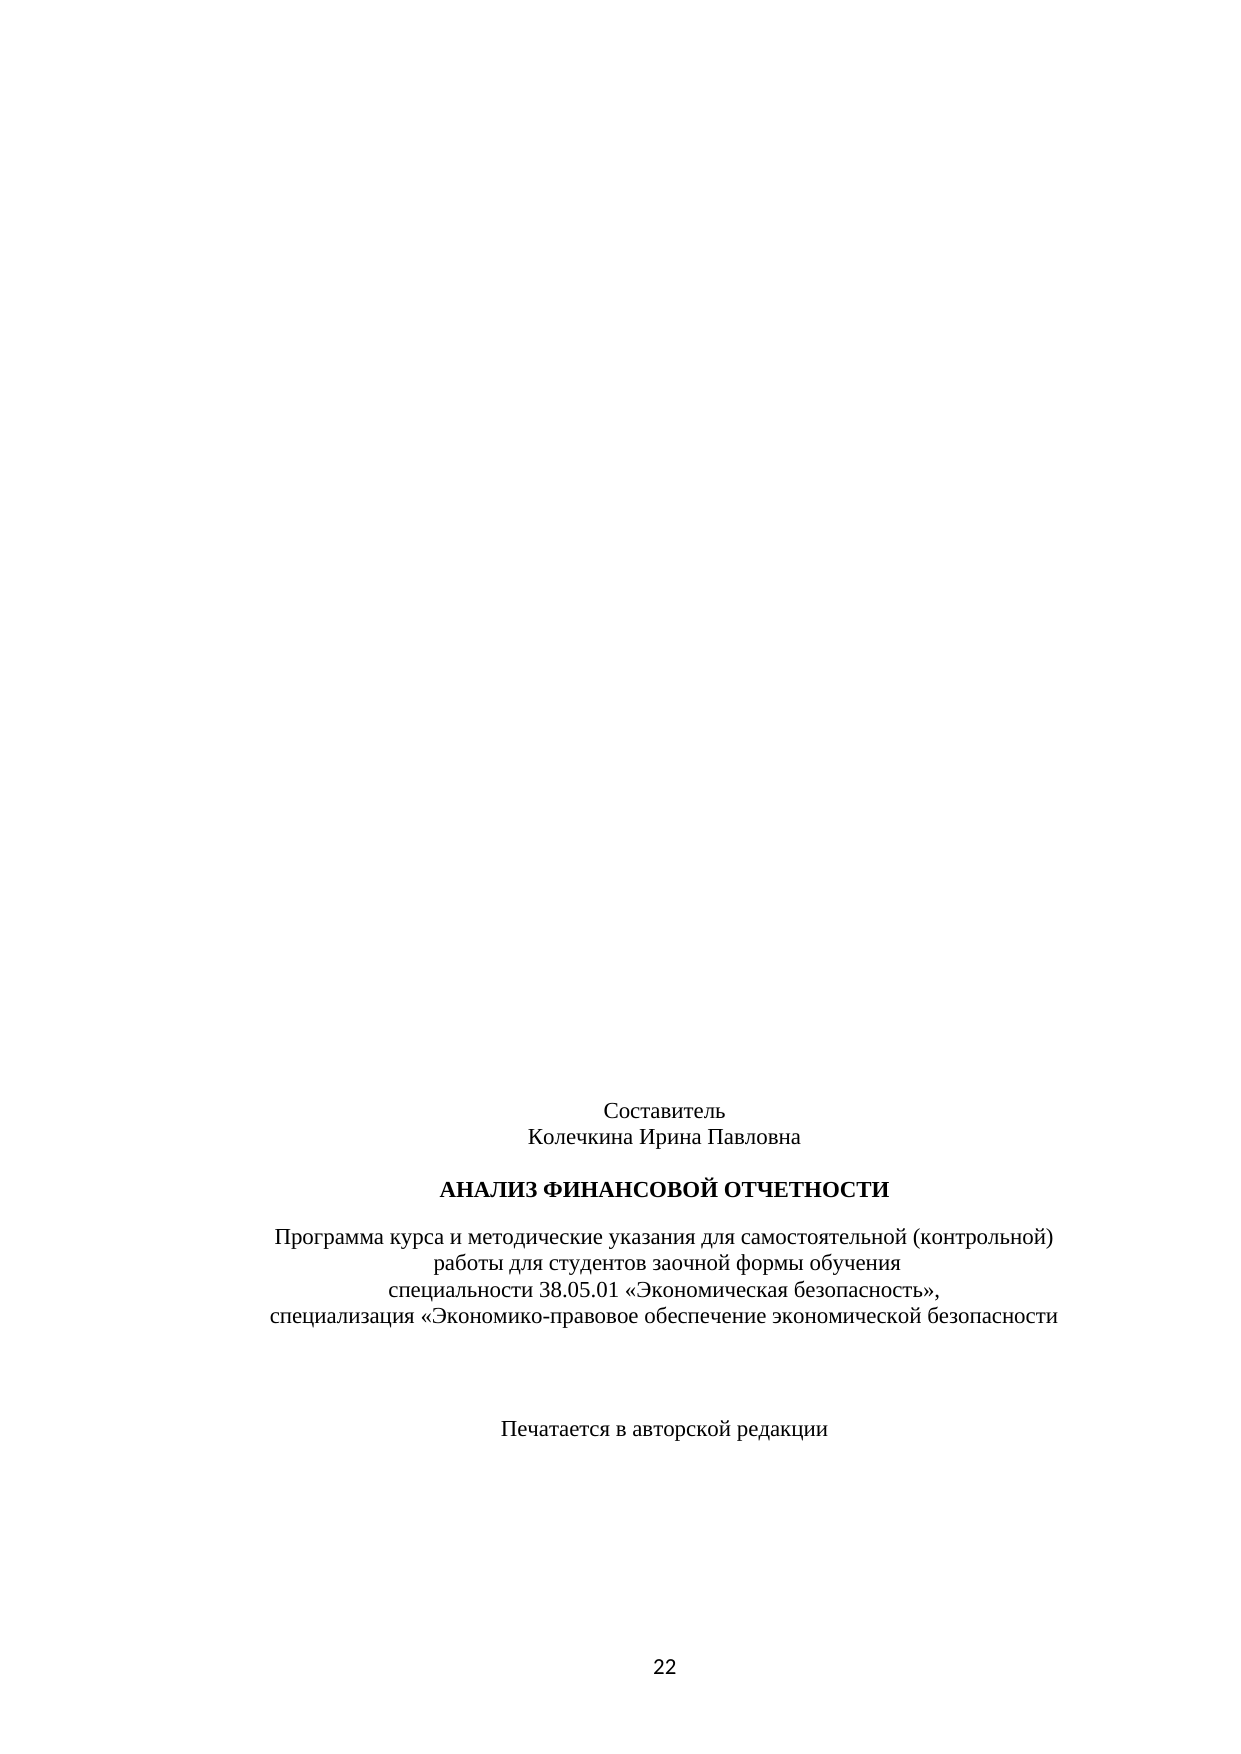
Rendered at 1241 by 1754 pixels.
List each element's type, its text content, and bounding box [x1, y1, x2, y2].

text специальности 38.05.01 «Экономическая безопасность», [177, 1276, 1152, 1302]
text Печатается в авторской редакции [177, 1415, 1152, 1441]
text работы для студентов заочной формы обучения [177, 1249, 1152, 1276]
text Составитель [177, 1097, 1152, 1123]
text Колечкина Ирина Павловна [177, 1123, 1152, 1149]
text Анализ финансовой отчетности [177, 1176, 1152, 1202]
text специализация «Экономико-правовое обеспечение экономической безопасности [177, 1302, 1152, 1328]
text Программа курса и методические указания для самостоятельной (контрольной) [177, 1223, 1152, 1249]
